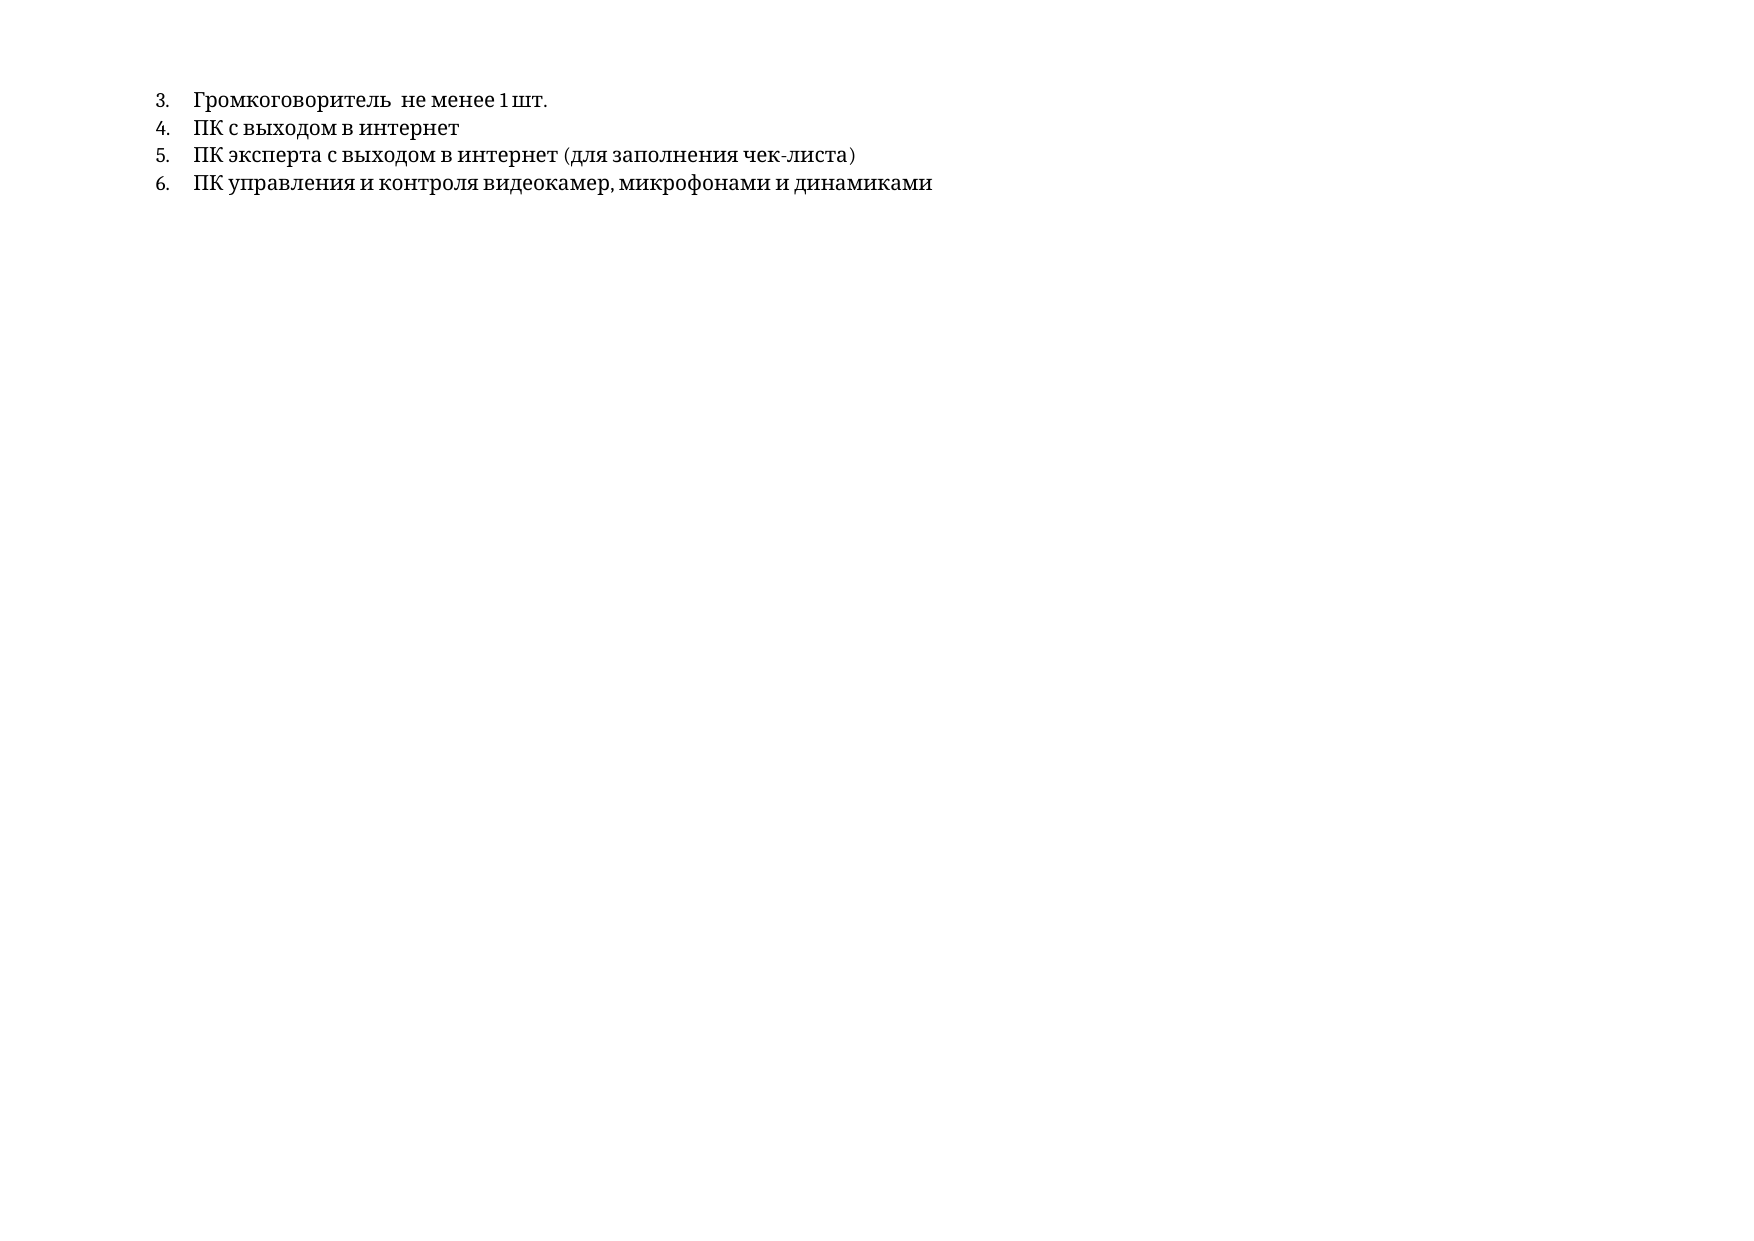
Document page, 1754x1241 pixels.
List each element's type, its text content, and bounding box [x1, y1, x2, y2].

list ПК управления и контроля видеокамер, микрофонами и динамиками [156, 171, 1636, 195]
list ПК с выходом в интернет [156, 116, 1636, 140]
list Громкоговоритель не менее 1 шт. [156, 89, 1636, 113]
list ПК эксперта с выходом в интернет (для заполнения чек-листа) [156, 144, 1636, 168]
